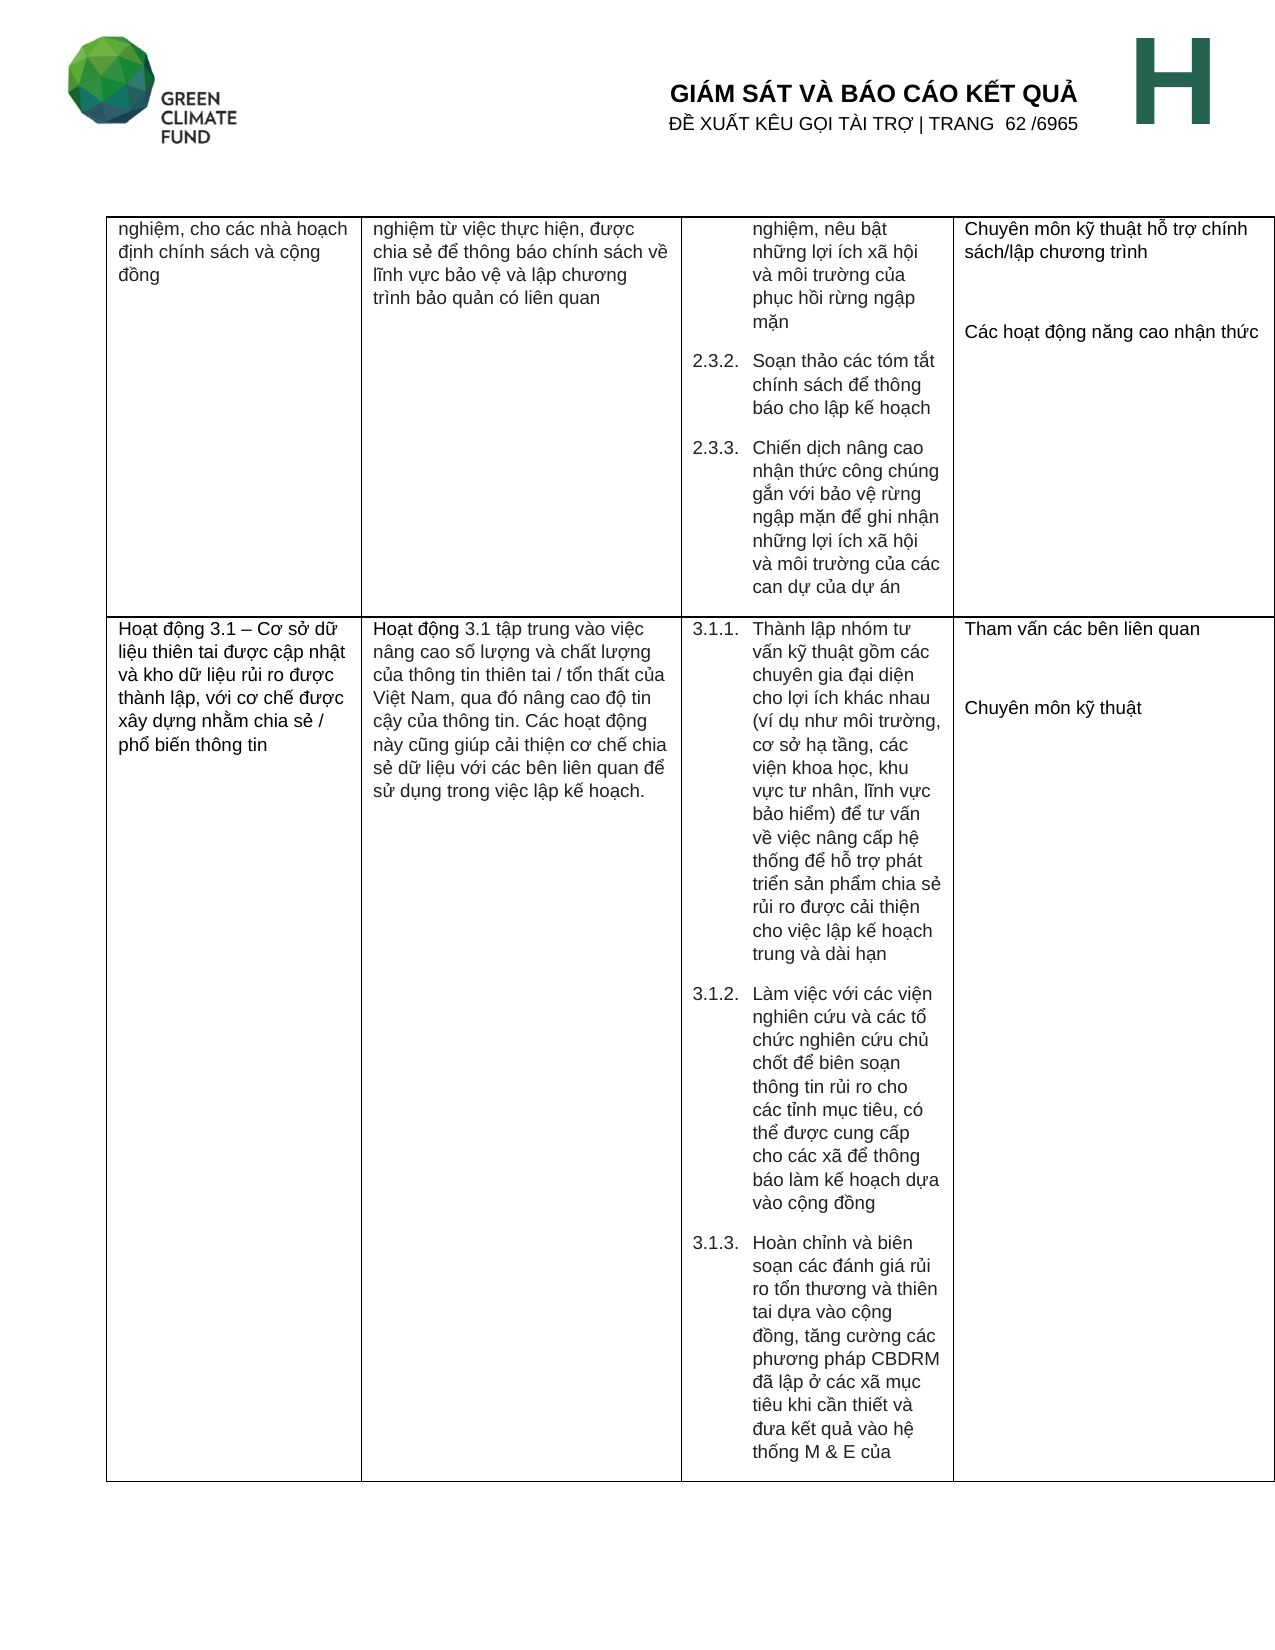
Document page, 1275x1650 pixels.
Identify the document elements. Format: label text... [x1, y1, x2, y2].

table_cell Tham vấn các bên liên quan Chuyên môn kỹ thuật [954, 618, 1274, 1481]
table_cell Các báo cáo và tài liệu truyền thông Chuyên môn kỹ thuật hỗ trợ chính sách/lập chương trình Các hoạt động năng cao nhận thức [954, 218, 1274, 616]
table_cell Hoạt động 2.3.- Sản phẩm kiến thức, xây dựng dựa trên những bài học kinh nghiệm, cho các nhà hoạch định chính sách và cộng đồng [107, 218, 361, 616]
picture [63, 32, 243, 147]
